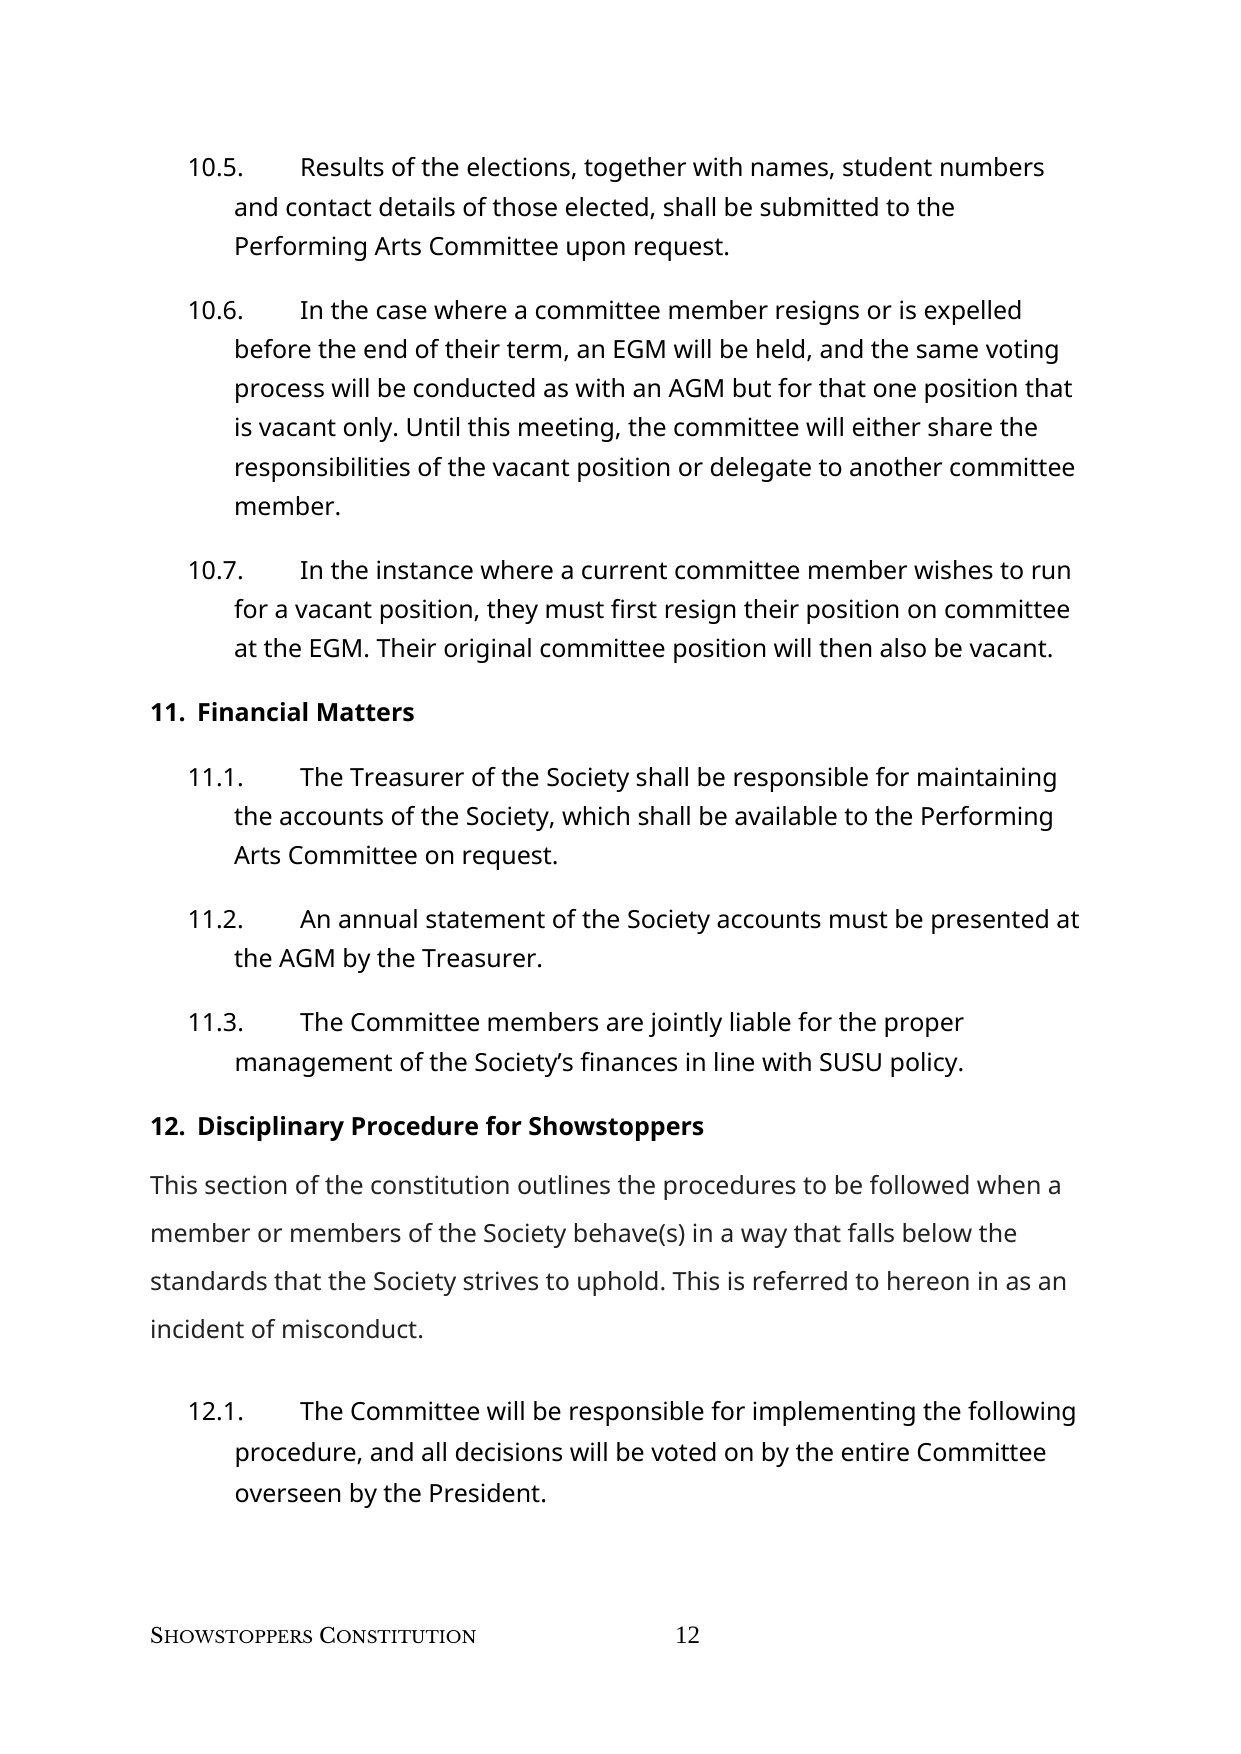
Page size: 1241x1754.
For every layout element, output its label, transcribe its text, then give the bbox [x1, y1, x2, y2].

list The Committee members are jointly liable for the proper management of the Society’s finances in line with SUSU policy. [187, 1005, 1090, 1078]
list In the instance where a current committee member wishes to run for a vacant position, they must first resign their position on committee at the EGM. Their original committee position will then also be vacant. [187, 552, 1090, 665]
list In the case where a committee member resigns or is expelled before the end of their term, an EGM will be held, and the same voting process will be conducted as with an AGM but for that one position that is vacant only. Until this meeting, the committee will either share the responsibilities of the vacant position or delegate to another committee member. [187, 292, 1090, 522]
list Results of the elections, together with names, student numbers and contact details of those elected, shall be submitted to the Performing Arts Committee upon request. [187, 150, 1090, 262]
list The Treasurer of the Society shall be responsible for maintaining the accounts of the Society, which shall be available to the Performing Arts Committee on request. [187, 759, 1090, 872]
text This section of the constitution outlines the procedures to be followed when a member or members of the Society behave(s) in a way that falls below the standards that the Society strives to uphold. This is referred to hereon in as an incident of misconduct. [150, 1167, 1090, 1346]
list The Committee will be responsible for implementing the following procedure, and all decisions will be voted on by the entire Committee overseen by the President. [187, 1393, 1090, 1509]
list An annual statement of the Society accounts must be presented at the AGM by the Treasurer. [187, 902, 1090, 975]
list Financial Matters [150, 695, 1090, 729]
list Disciplinary Procedure for Showstoppers [150, 1108, 1090, 1142]
